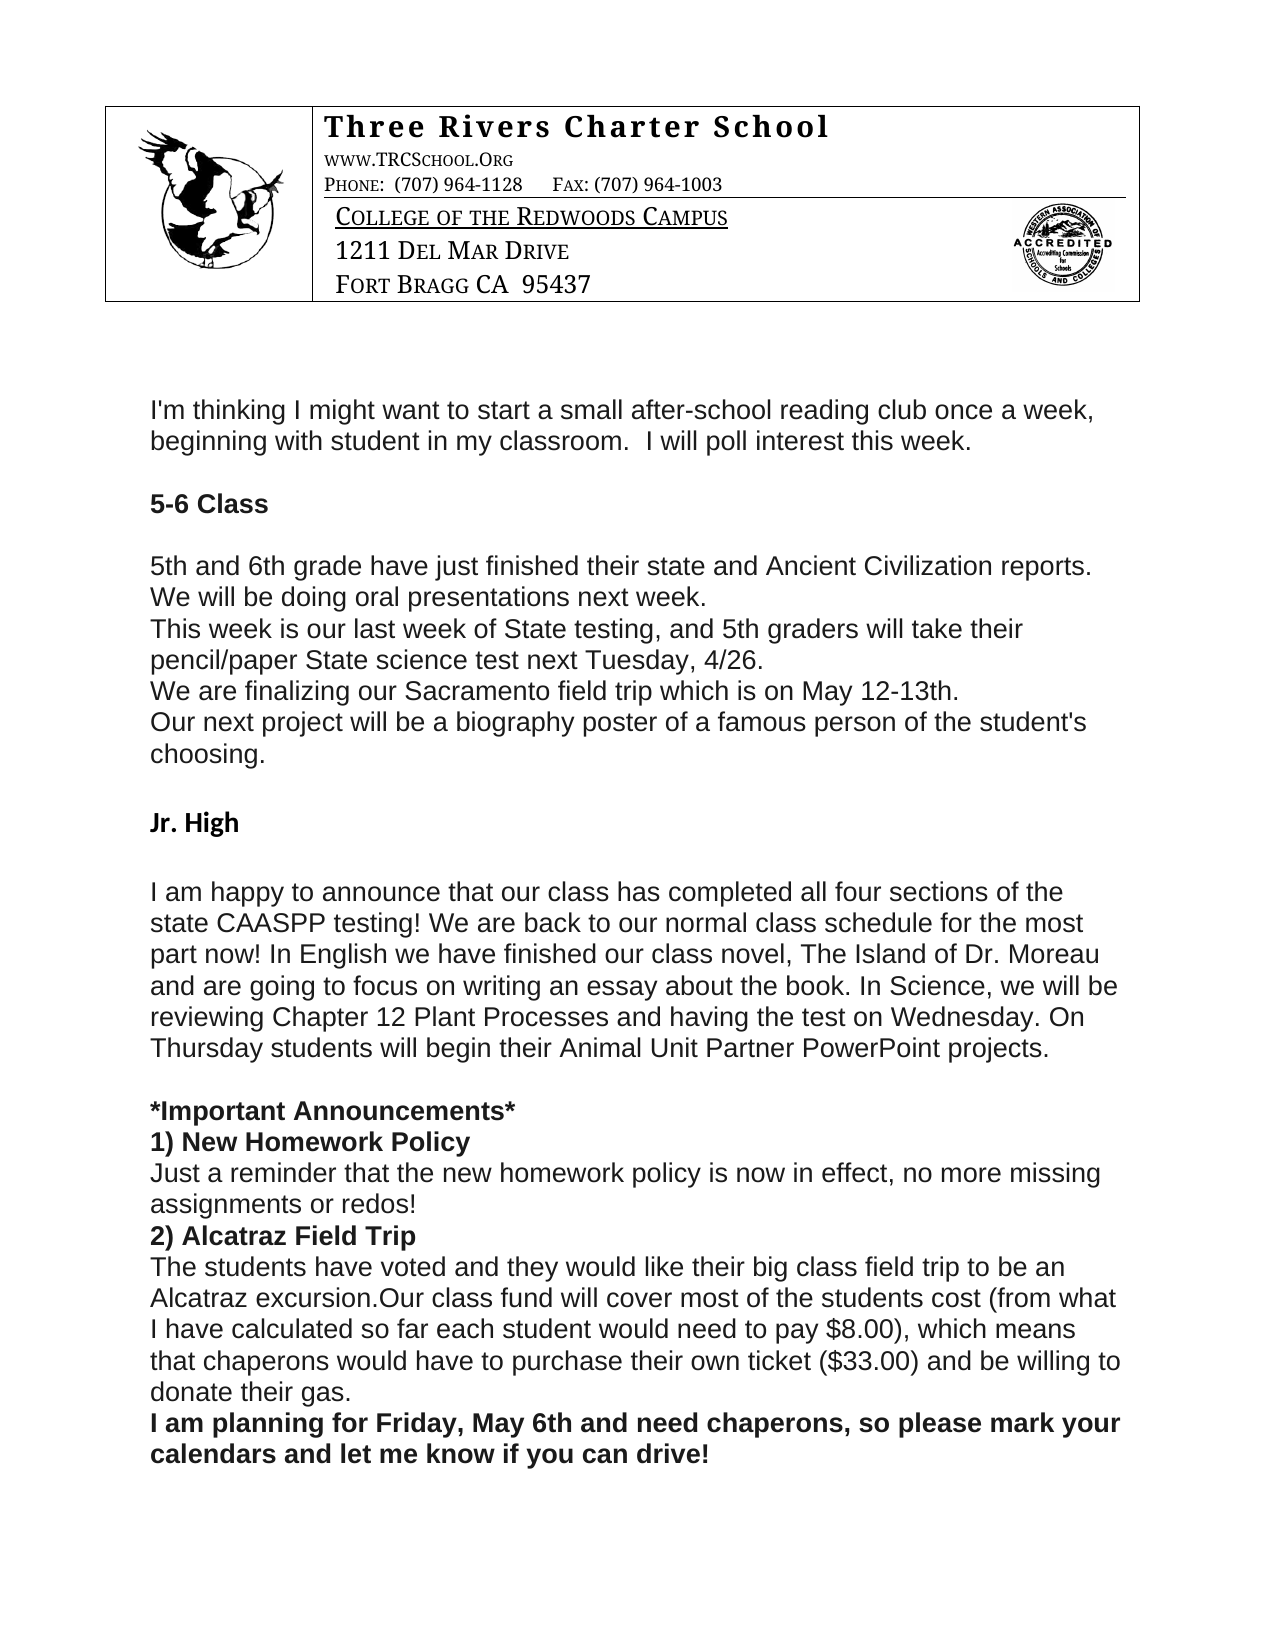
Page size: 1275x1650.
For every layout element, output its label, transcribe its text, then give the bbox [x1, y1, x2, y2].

text I'm thinking I might want to start a small after-school reading club once a week, beginning with student in my classroom. I will poll interest this week. [150, 394, 1125, 456]
text The students have voted and they would like their big class field trip to be an Alcatraz excursion.Our class fund will cover most of the students cost (from what I have calculated so far each student would need to pay $8.00), which means that chaperons would have to purchase their own ticket ($33.00) and be willing to donate their gas. [150, 1251, 1125, 1407]
text I am happy to announce that our class has completed all four sections of the state CAASPP testing! We are back to our normal class schedule for the most part now! In English we have finished our class novel, The Island of Dr. Moreau and are going to focus on writing an essay about the book. In Science, we will be reviewing Chapter 12 Plant Processes and having the test on Wednesday. On Thursday students will begin their Animal Unit Partner PowerPoint projects. [150, 876, 1125, 1063]
text Our next project will be a biography poster of a famous person of the student's choosing. [150, 706, 1125, 769]
text Jr. High [150, 804, 1125, 840]
text I am planning for Friday, May 6th and need chaperons, so please mark your calendars and let me know if you can drive! [150, 1407, 1125, 1469]
picture [1012, 198, 1115, 292]
text 2) Alcatraz Field Trip [150, 1219, 1125, 1251]
picture [134, 118, 285, 289]
text *Important Announcements* [150, 1094, 1125, 1126]
text Just a reminder that the new homework policy is now in effect, no more missing assignments or redos! [150, 1157, 1125, 1219]
text This week is our last week of State testing, and 5th graders will take their pencil/paper State science test next Tuesday, 4/26. [150, 613, 1125, 675]
text 5th and 6th grade have just finished their state and Ancient Civilization reports. We will be doing oral presentations next week. [150, 550, 1125, 613]
text We are finalizing our Sacramento field trip which is on May 12-13th. [150, 675, 1125, 706]
text 5-6 Class [150, 488, 1125, 519]
text 1) New Homework Policy [150, 1126, 1125, 1157]
